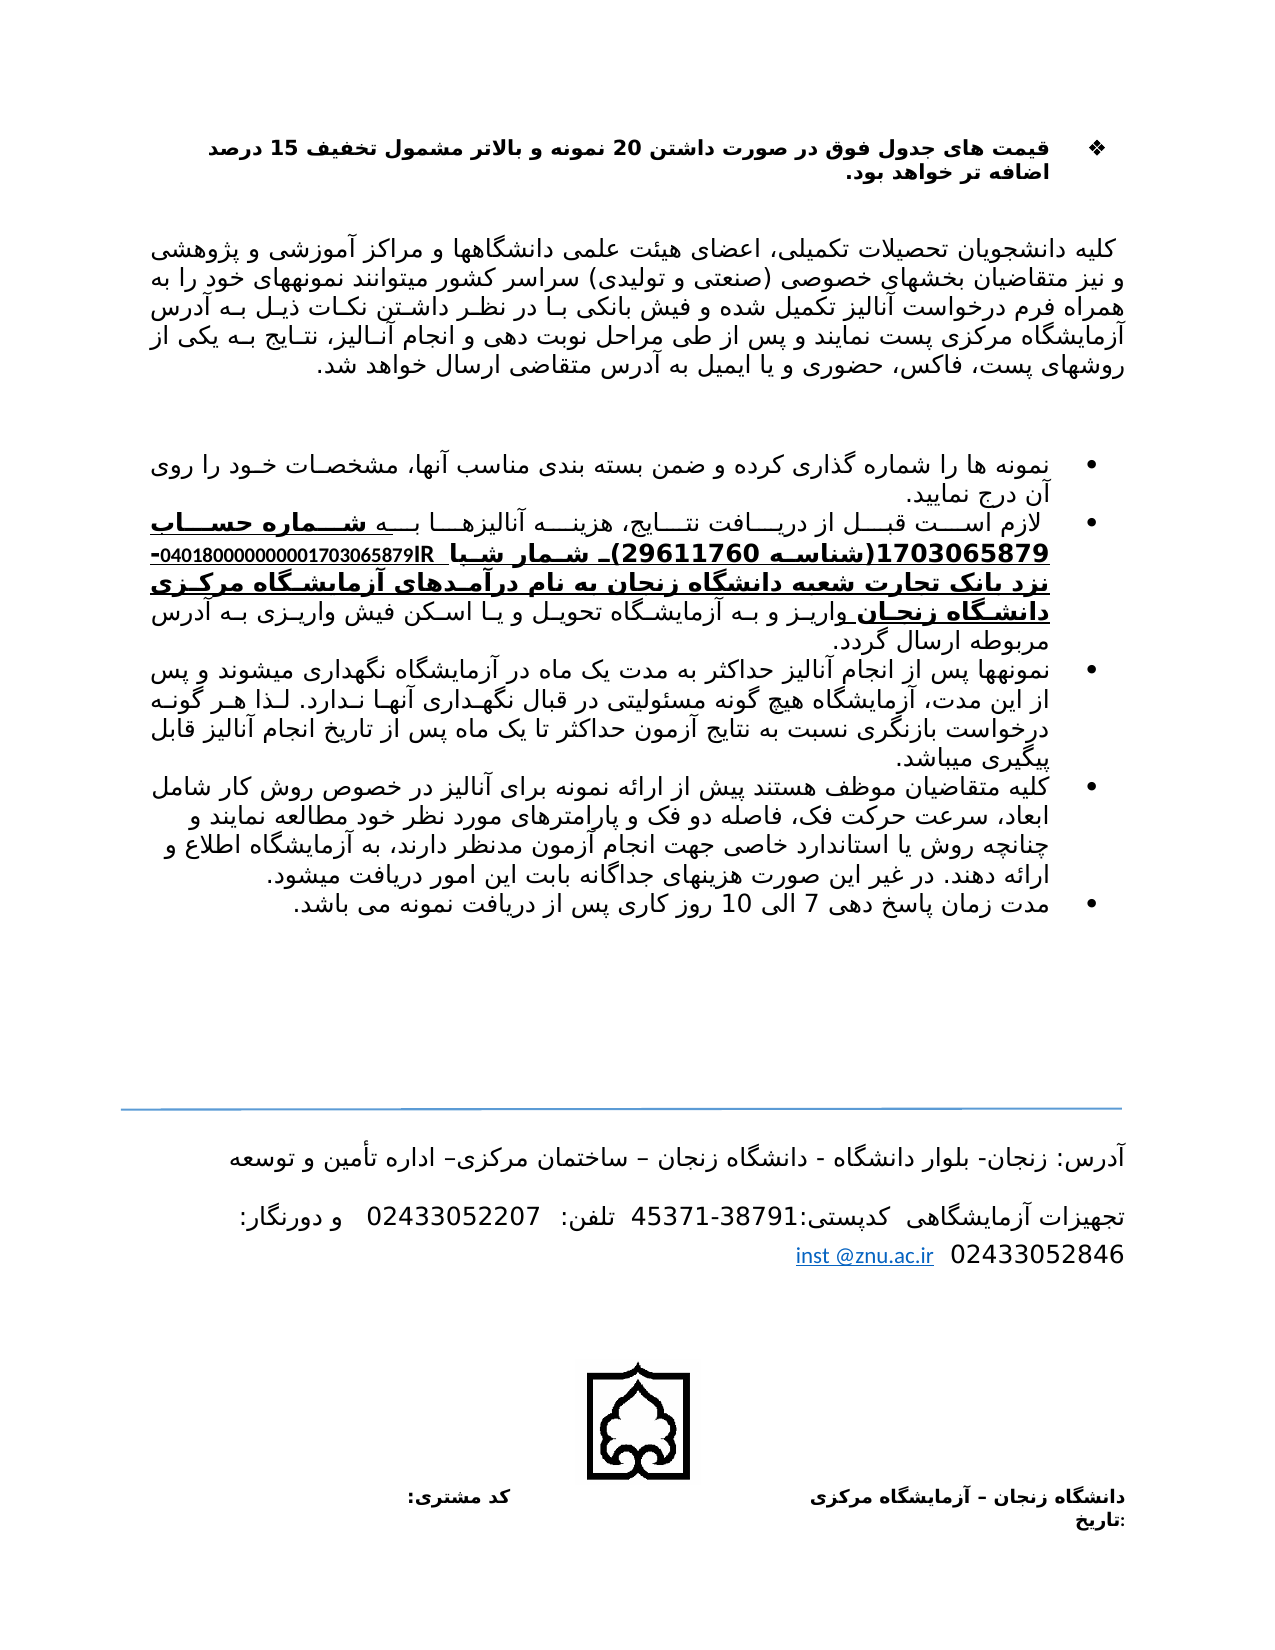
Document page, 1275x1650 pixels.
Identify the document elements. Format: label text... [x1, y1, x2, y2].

text کلیه دانشجویان تحصیلات تکمیلی، اعضای هیئت علمی دانشگاهها و مراکز آموزشی و پژوهشی و نیز متقاضیان بخشهای خصوصی (صنعتی و تولیدی) سراسر کشور میتوانند نمونههای خود را به همراه فرم درخواست آنالیز تکمیل شده و فیش بانکی با در نظر داشتن نکات ذیل به آدرس آزمایشگاه مرکزی پست نمایند و پس از طی مراحل نوبت دهی و انجام آنالیز، نتایج به یکی از روشهای پست، فاکس، حضوری و یا ایمیل به آدرس متقاضی ارسال خواهد شد. [150, 234, 1125, 380]
list قیمت های جدول فوق در صورت داشتن 20 نمونه و بالاتر مشمول تخفیف 15 درصد اضافه تر خواهد بود. [150, 136, 1087, 184]
list لازم است قبل از دریافت نتایج، هزینه آنالیزها به شماره حساب 1703065879(شناسه 29611760) شمار شبا 040180000000001703065879IR- نزد بانک تجارت شعبه دانشگاه زنجان به نام درآمدهای آزمایشگاه مرکزی دانشگاه زنجان واریز و به آزمایشگاه تحویل و یا اسکن فیش واریزی به آدرس مربوطه ارسال گردد. [150, 508, 1087, 656]
text دانشگاه زنجان – آزمایشگاه مرکزی کد مشتری: تاریخ: [150, 1486, 1125, 1531]
list مدت زمان پاسخ دهی 7 الی 10 روز کاری پس از دریافت نمونه می باشد. [150, 889, 1087, 918]
list کلیه متقاضیان موظف هستند پیش از ارائه نمونه برای آنالیز در خصوص روش کار شامل ابعاد، سرعت حرکت فک، فاصله دو فک و پارامترهای مورد نظر خود مطالعه نمایند و چنانچه روش یا استاندارد خاصی جهت انجام آزمون مدنظر دارند، به آزمایشگاه اطلاع و ارائه دهند. در غیر این صورت هزینهای جداگانه بابت این امور دریافت میشود. [150, 772, 1087, 889]
list نمونهها پس از انجام آنالیز حداکثر به مدت یک ماه در آزمایشگاه نگهداری میشوند و پس از این مدت، آزمایشگاه هیچ گونه مسئولیتی در قبال نگهداری آنها ندارد. لذا هر گونه درخواست بازنگری نسبت به نتایج آزمون حداکثر تا یک ماه پس از تاریخ انجام آنالیز قابل پیگیری میباشد. [150, 656, 1087, 772]
text آدرس: زنجان- بلوار دانشگاه - دانشگاه زنجان – ساختمان مرکزی– اداره تأمین و توسعه تجهیزات آزمایشگاهی کدپستی:38791-45371 تلفن: 02433052207 و دورنگار: 02433052846 inst @znu.ac.ir [150, 1143, 1125, 1269]
list نمونه ها را شماره گذاری کرده و ضمن بسته بندی مناسب آنها، مشخصات خود را روی آن درج نمایید. [150, 450, 1087, 508]
picture [567, 1359, 706, 1485]
